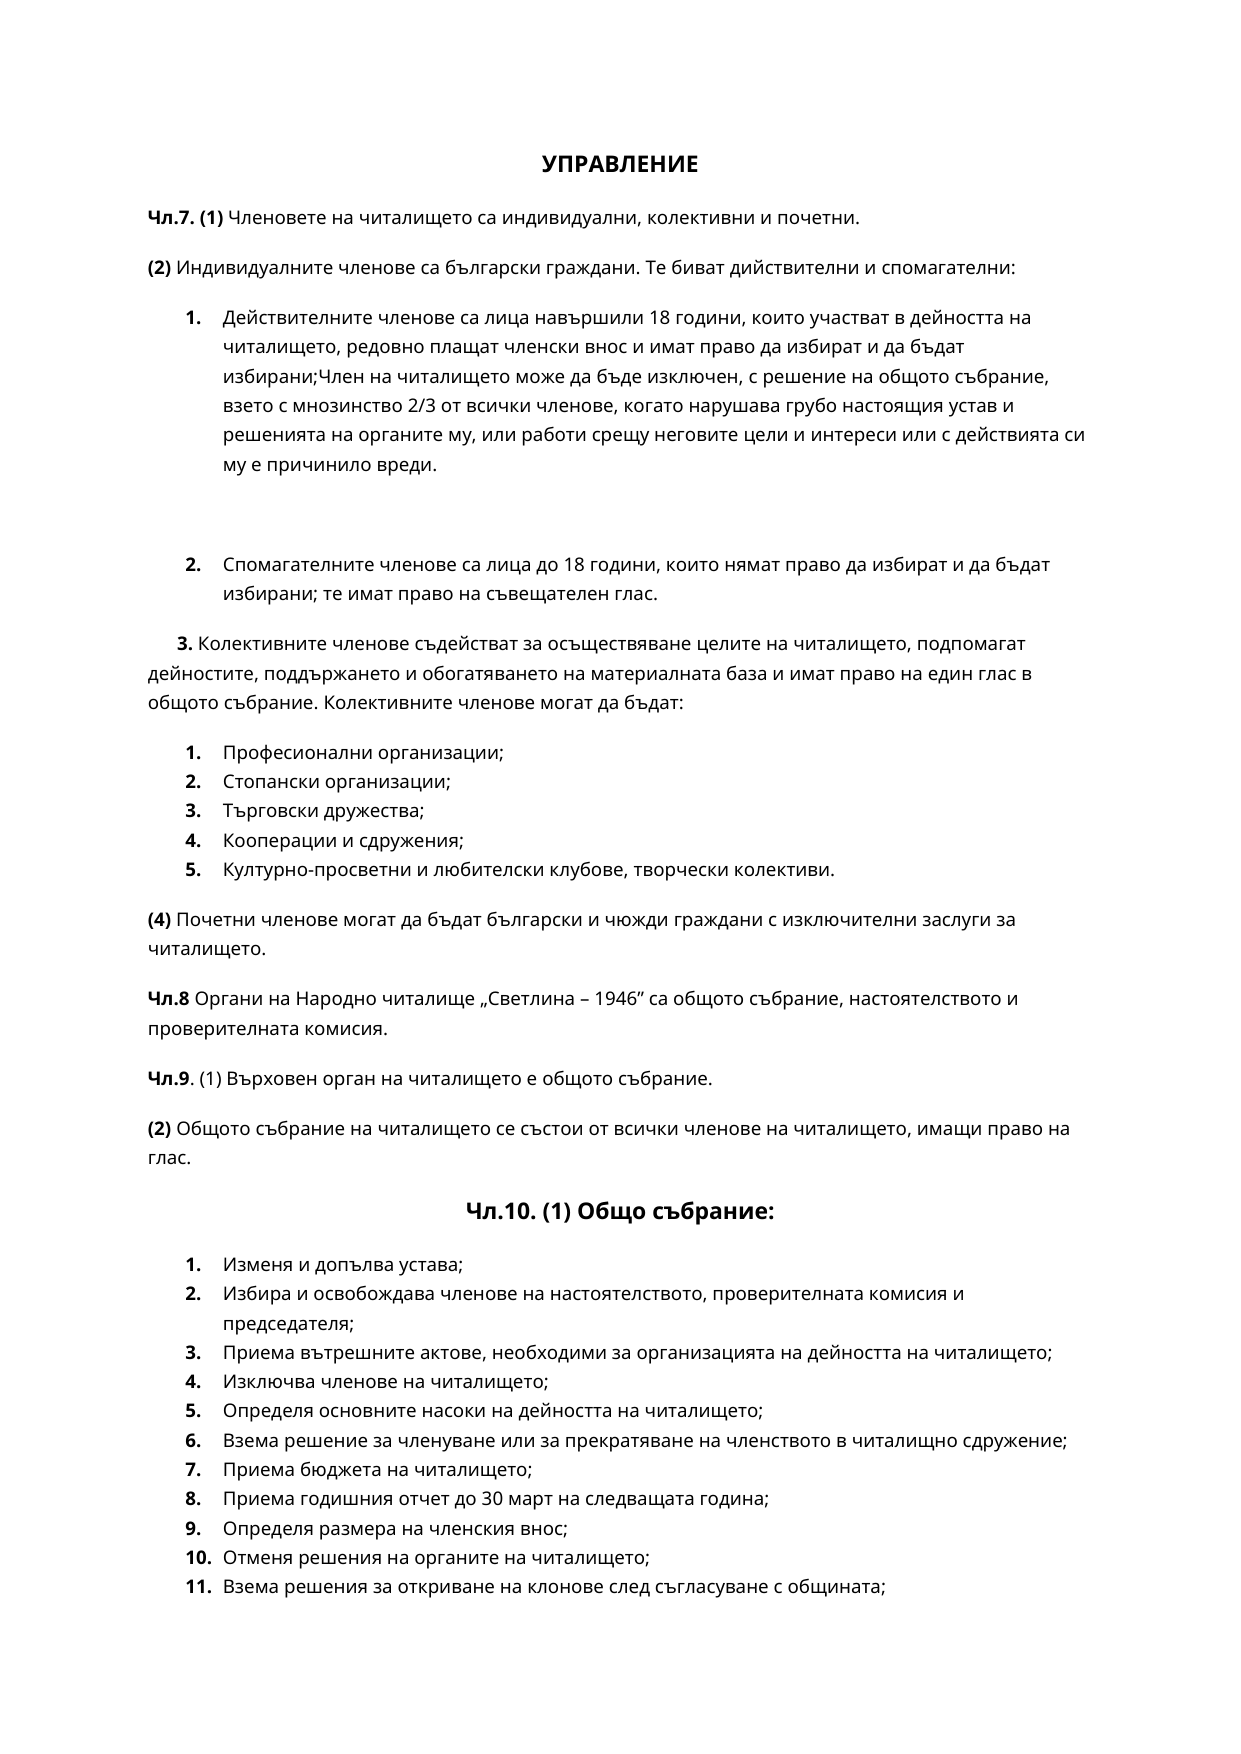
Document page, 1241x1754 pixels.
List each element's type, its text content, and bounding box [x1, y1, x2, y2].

list Взема решение за членуване или за прекратяване на членството в читалищно сдружение; [185, 1427, 1093, 1452]
list Спомагателните членове са лица до 18 години, които нямат право да избират и да бъдат избирани; те имат право на съвещателен глас. [185, 551, 1093, 606]
list Действителните членове са лица навършили 18 години, които участват в дейността на читалището, редовно плащат членски внос и имат право да избират и да бъдат избирани;Член на читалището може да бъде изключен, с решение на общото събрание, взето с мнозинство 2/3 от всички членове, когато нарушава грубо настоящия устав и решенията на органите му, или работи срещу неговите цели и интереси или с действията си му е причинило вреди. [185, 304, 1093, 476]
list Търговски дружества; [185, 798, 1093, 823]
text Чл.8 Органи на Народно читалище „Светлина – 1946” са общото събрание, настоятелството и проверителната комисия. [148, 986, 1093, 1041]
list Взема решения за откриване на клонове след съгласуване с общината; [185, 1573, 1093, 1599]
text 3. Колективните членове съдействат за осъществяване целите на читалището, подпомагат дейностите, поддържането и обогатяването на материалната база и имат право на един глас в общото събрание. Колективните членове могат да бъдат: [148, 631, 1093, 714]
text (2) Индивидуалните членове са български граждани. Те биват дийствителни и спомагателни: [148, 254, 1093, 280]
list Приема бюджета на читалището; [185, 1456, 1093, 1482]
list Кооперации и сдружения; [185, 827, 1093, 852]
text Чл.10. (1) Общо събрание: [148, 1194, 1093, 1226]
list Отменя решения на органите на читалището; [185, 1544, 1093, 1569]
list Избира и освобождава членове на настоятелството, проверителната комисия и председателя; [185, 1281, 1093, 1335]
text (2) Общото събрание на читалището се състои от всички членове на читалището, имащи право на глас. [148, 1115, 1093, 1170]
text УПРАВЛЕНИЕ [148, 148, 1093, 179]
list Определя основните насоки на дейността на читалището; [185, 1398, 1093, 1423]
list Стопански организации; [185, 768, 1093, 794]
list Културно-просветни и любителски клубове, творчески колективи. [185, 856, 1093, 882]
list Приема вътрешните актове, необходими за организацията на дейността на читалището; [185, 1339, 1093, 1365]
text (4) Почетни членове могат да бъдат български и чюжди граждани с изключителни заслуги за читалището. [148, 906, 1093, 961]
text Чл.7. (1) Членовете на читалището са индивидуални, колективни и почетни. [148, 204, 1093, 230]
list Професионални организации; [185, 739, 1093, 765]
list Изменя и допълва устава; [185, 1251, 1093, 1277]
text Чл.9. (1) Върховен орган на читалището е общото събрание. [148, 1065, 1093, 1091]
list Определя размера на членския внос; [185, 1515, 1093, 1540]
list Изключва членове на читалището; [185, 1368, 1093, 1394]
list Приема годишния отчет до 30 март на следващата година; [185, 1486, 1093, 1511]
